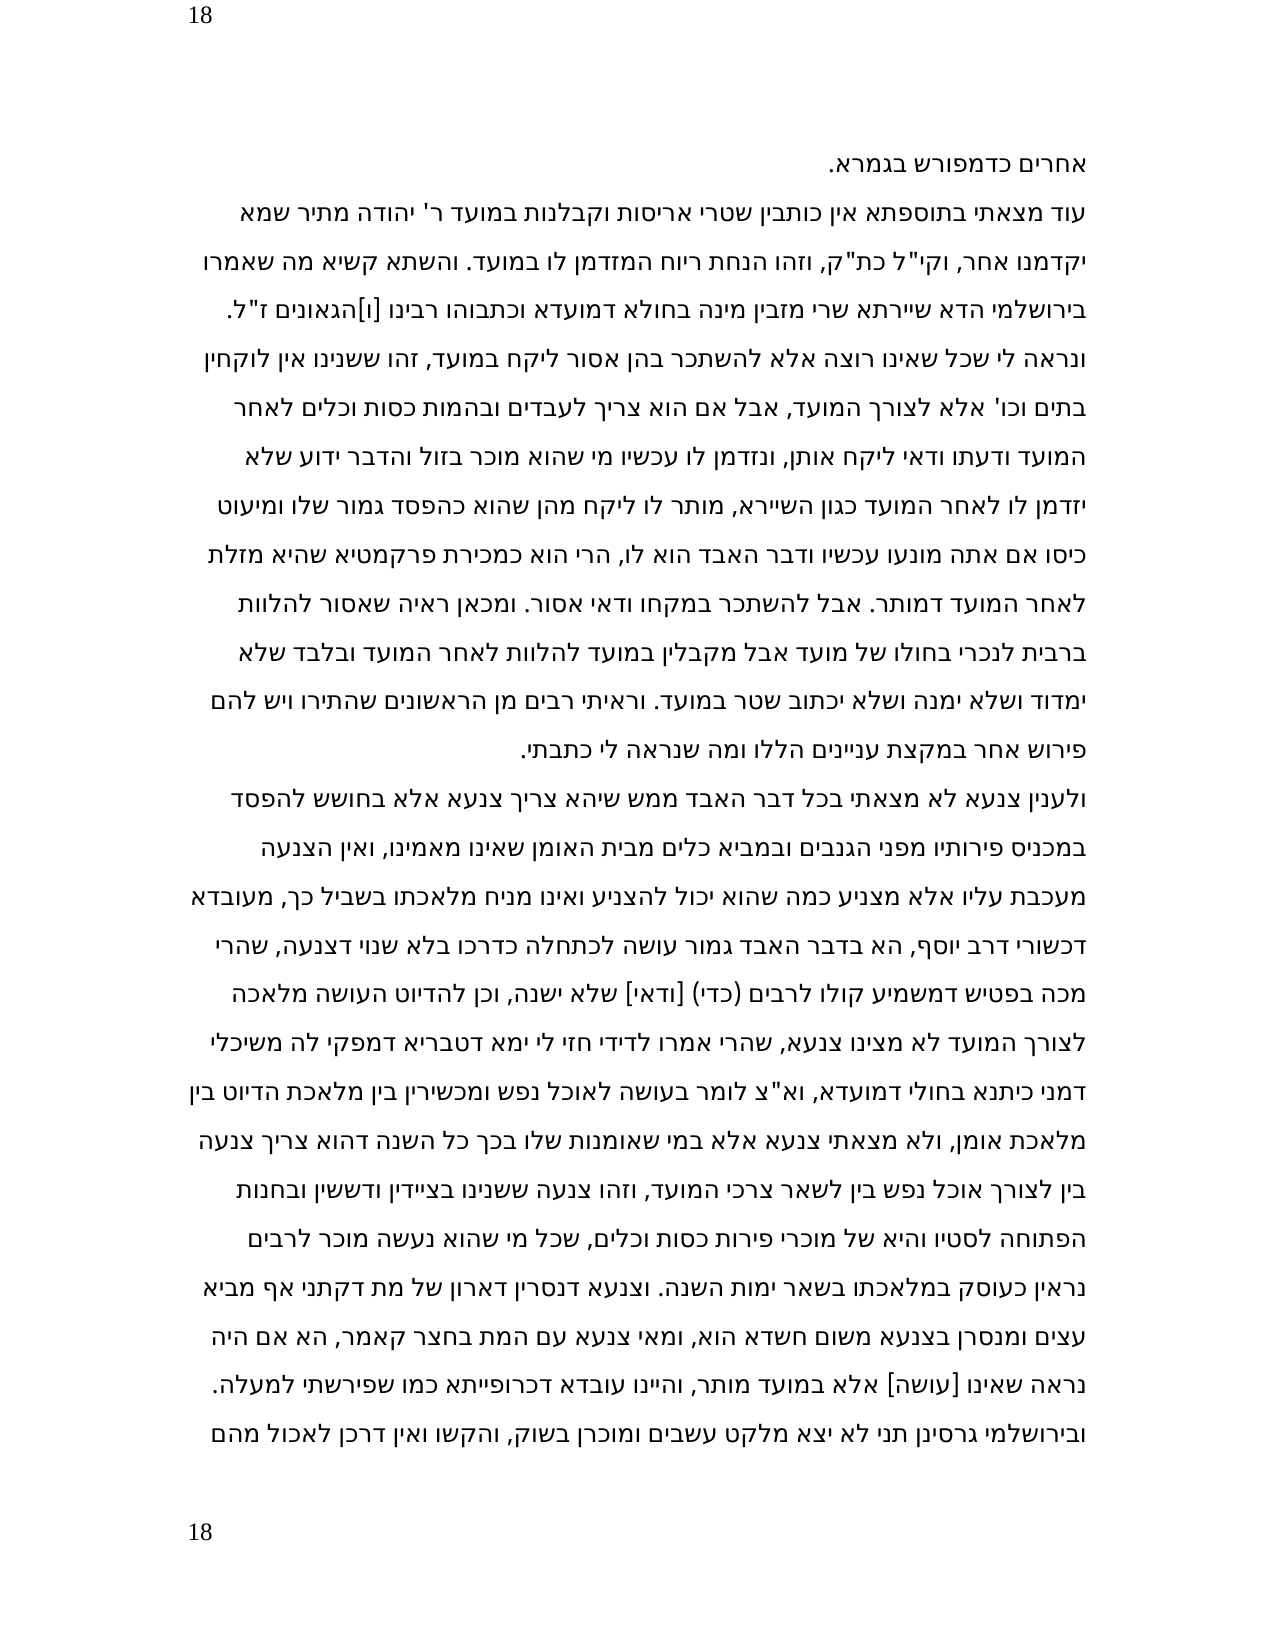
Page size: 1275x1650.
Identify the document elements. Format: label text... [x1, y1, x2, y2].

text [187, 1420, 1087, 1453]
text עוד מצאתי בתוספתא אין כותבין שטרי אריסות וקבלנות במועד ר' יהודה מתיר שמא יקדמנו אחר, וקי"ל כת"ק, וזהו הנחת ריוח המזדמן לו במועד. והשתא קשיא מה שאמרו בירושלמי הדא שיירתא שרי מזבין מינה בחולא דמועדא וכתבוהו רבינו [ו]הגאונים ז"ל. ונראה לי שכל שאינו רוצה אלא להשתכר בהן אסור ליקח במועד, זהו ששנינו אין לוקחין בתים וכו' אלא לצורך המועד, אבל אם הוא צריך לעבדים ובהמות כסות וכלים לאחר המועד ודעתו ודאי ליקח אותן, ונזדמן לו עכשיו מי שהוא מוכר בזול והדבר ידוע שלא יזדמן לו לאחר המועד כגון השיירא, מותר לו ליקח מהן שהוא כהפסד גמור שלו ומיעוט כיסו אם אתה מונעו עכשיו ודבר האבד הוא לו, הרי הוא כמכירת פרקמטיא שהיא מזלת לאחר המועד דמותר. אבל להשתכר במקחו ודאי אסור. ומכאן ראיה שאסור להלוות ברבית לנכרי בחולו של מועד אבל מקבלין במועד להלוות לאחר המועד ובלבד שלא ימדוד ושלא ימנה ושלא יכתוב שטר במועד. וראיתי רבים מן הראשונים שהתירו ויש להם פירוש אחר במקצת עניינים הללו ומה שנראה לי כתבתי. [187, 199, 1087, 769]
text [187, 150, 1087, 183]
text ולענין צנעא לא מצאתי בכל דבר האבד ממש שיהא צריך צנעא אלא בחושש להפסד במכניס פירותיו מפני הגנבים ובמביא כלים מבית האומן שאינו מאמינו, ואין הצנעה מעכבת עליו אלא מצניע כמה שהוא יכול להצניע ואינו מניח מלאכתו בשביל כך, מעובדא דכשורי דרב יוסף, הא בדבר האבד גמור עושה לכתחלה כדרכו בלא שנוי דצנעה, שהרי מכה בפטיש דמשמיע קולו לרבים (כדי) [ודאי] שלא ישנה, וכן להדיוט העושה מלאכה לצורך המועד לא מצינו צנעא, שהרי אמרו לדידי חזי לי ימא דטבריא דמפקי לה משיכלי דמני כיתנא בחולי דמועדא, וא"צ לומר בעושה לאוכל נפש ומכשירין בין מלאכת הדיוט בין מלאכת אומן, ולא מצאתי צנעא אלא במי שאומנות שלו בכך כל השנה דהוא צריך צנעה בין לצורך אוכל נפש בין לשאר צרכי המועד, וזהו צנעה ששנינו בציידין ודששין ובחנות הפתוחה לסטיו והיא של מוכרי פירות כסות וכלים, שכל מי שהוא נעשה מוכר לרבים נראין כעוסק במלאכתו בשאר ימות השנה. וצנעא דנסרין דארון של מת דקתני אף מביא עצים ומנסרן בצנעא משום חשדא הוא, ומאי צנעא עם המת בחצר קאמר, הא אם היה נראה שאינו [עושה] אלא במועד מותר, והיינו עובדא דכרופייתא כמו שפירשתי למעלה. [187, 785, 1087, 1404]
